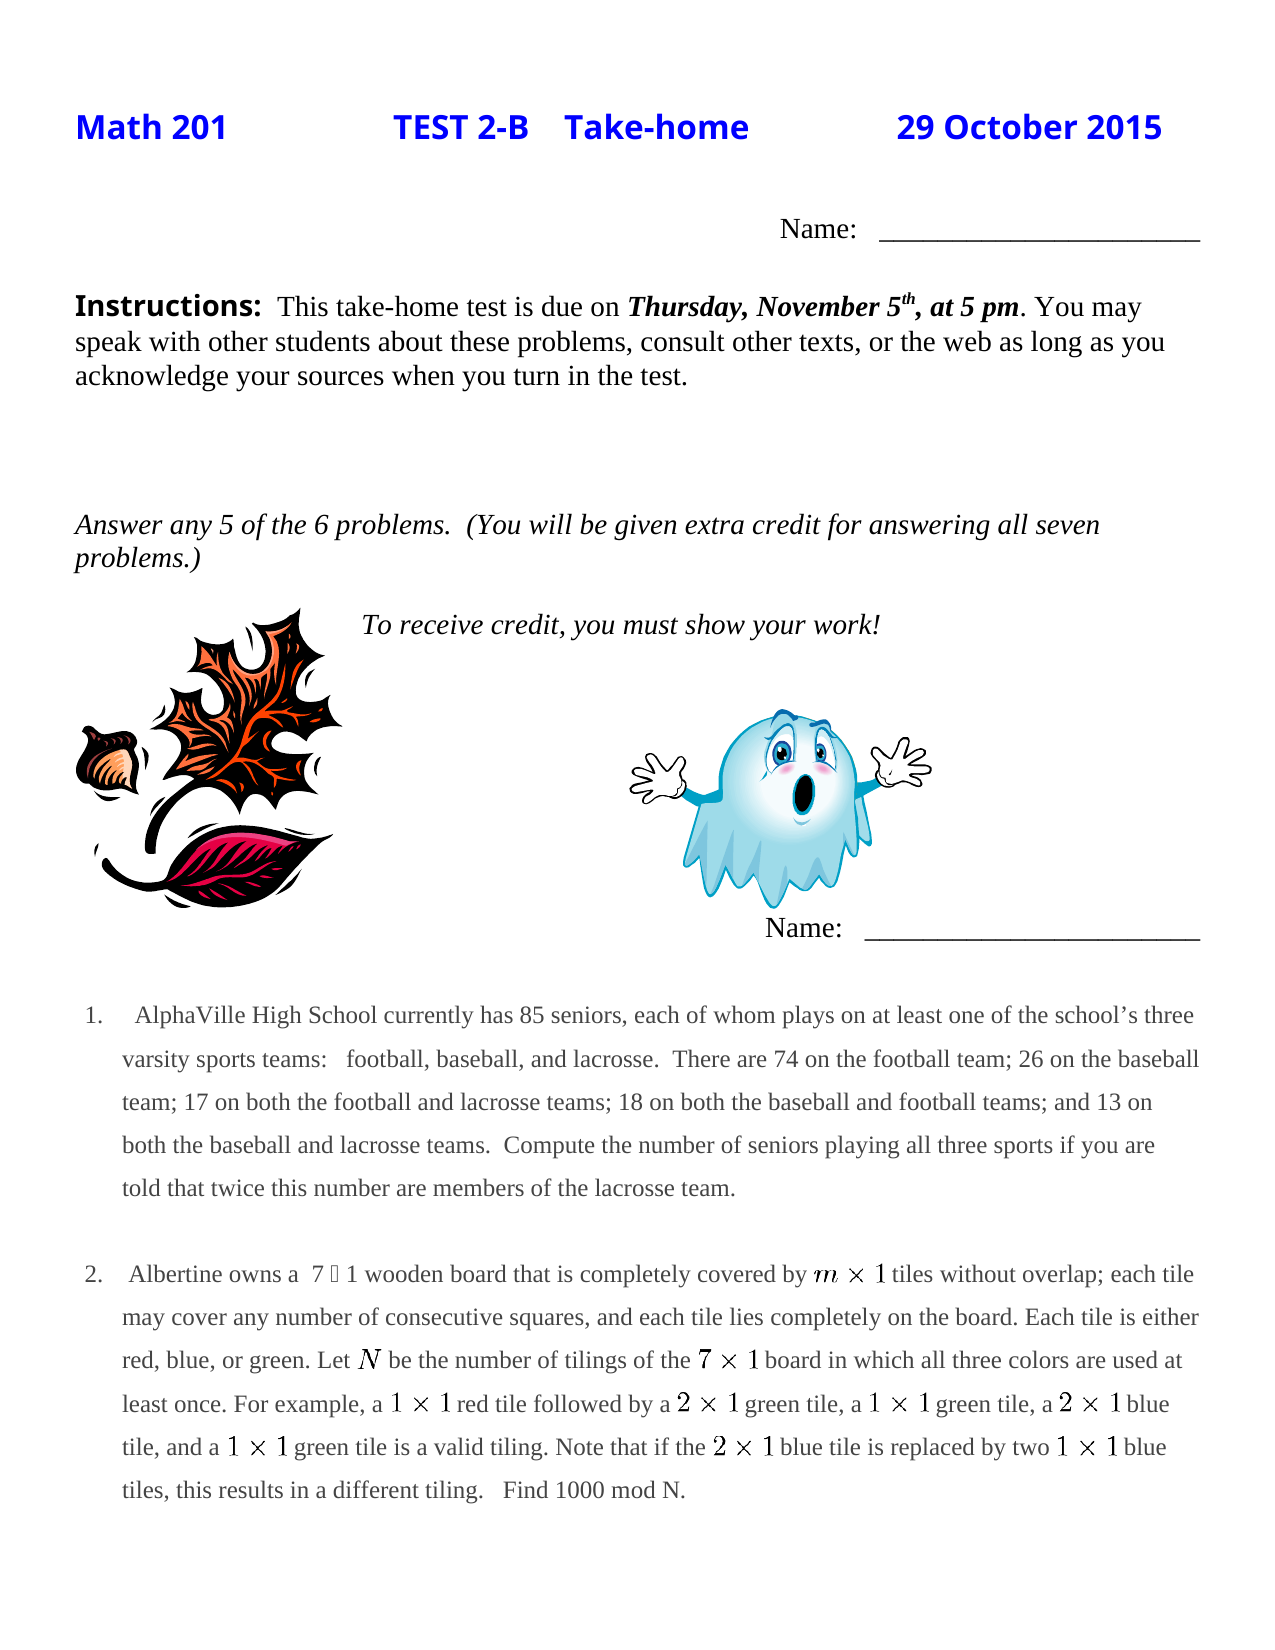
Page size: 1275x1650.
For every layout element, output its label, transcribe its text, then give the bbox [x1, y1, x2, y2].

text Instructions: This take-home test is due on Thursday, November 5th, at 5 pm. You may speak with other students about these problems, consult other texts, or the web as long as you acknowledge your sources when you turn in the test. [75, 285, 1200, 392]
text Name: ______________________ [75, 212, 1200, 245]
list AlphaVille High School currently has 85 seniors, each of whom plays on at least one of the school’s three varsity sports teams: football, baseball, and lacrosse. There are 74 on the football team; 26 on the baseball team; 17 on both the football and lacrosse teams; 18 on both the baseball and football teams; and 13 on both the baseball and lacrosse teams. Compute the number of seniors playing all three sports if you are told that twice this number are members of the lacrosse team. [84, 1001, 1200, 1202]
text To receive credit, you must show your work! [299, 607, 1200, 641]
picture [830, 738, 834, 748]
picture [389, 1392, 450, 1412]
picture [867, 1392, 929, 1412]
picture [813, 1263, 885, 1283]
text Answer any 5 of the 6 problems. (You will be given extra credit for answering all seven problems.) [75, 507, 1200, 574]
picture [676, 1392, 738, 1412]
picture [697, 1349, 758, 1369]
subtitle Math 201 TEST 2-B Take-home 29 October 2015 [75, 104, 1200, 149]
list Albertine owns a 7 1 wooden board that is completely covered by tiles without overlap; each tile may cover any number of consecutive squares, and each tile lies completely on the board. Each tile is either red, blue, or green. Let be the number of tilings of the board in which all three colors are used at least once. For example, a red tile followed by a green tile, a green tile, a blue tile, and a green tile is a valid tiling. Note that if the blue tile is replaced by two blue tiles, this results in a different tiling. Find 1000 mod N. [84, 1259, 1200, 1504]
picture [226, 1436, 287, 1456]
picture [356, 1349, 382, 1369]
picture [1056, 1436, 1117, 1456]
text Name: _______________________ [75, 910, 1200, 943]
text To receive credit, you must show your work! [75, 607, 300, 641]
picture [1058, 1392, 1120, 1412]
picture [712, 1436, 774, 1456]
